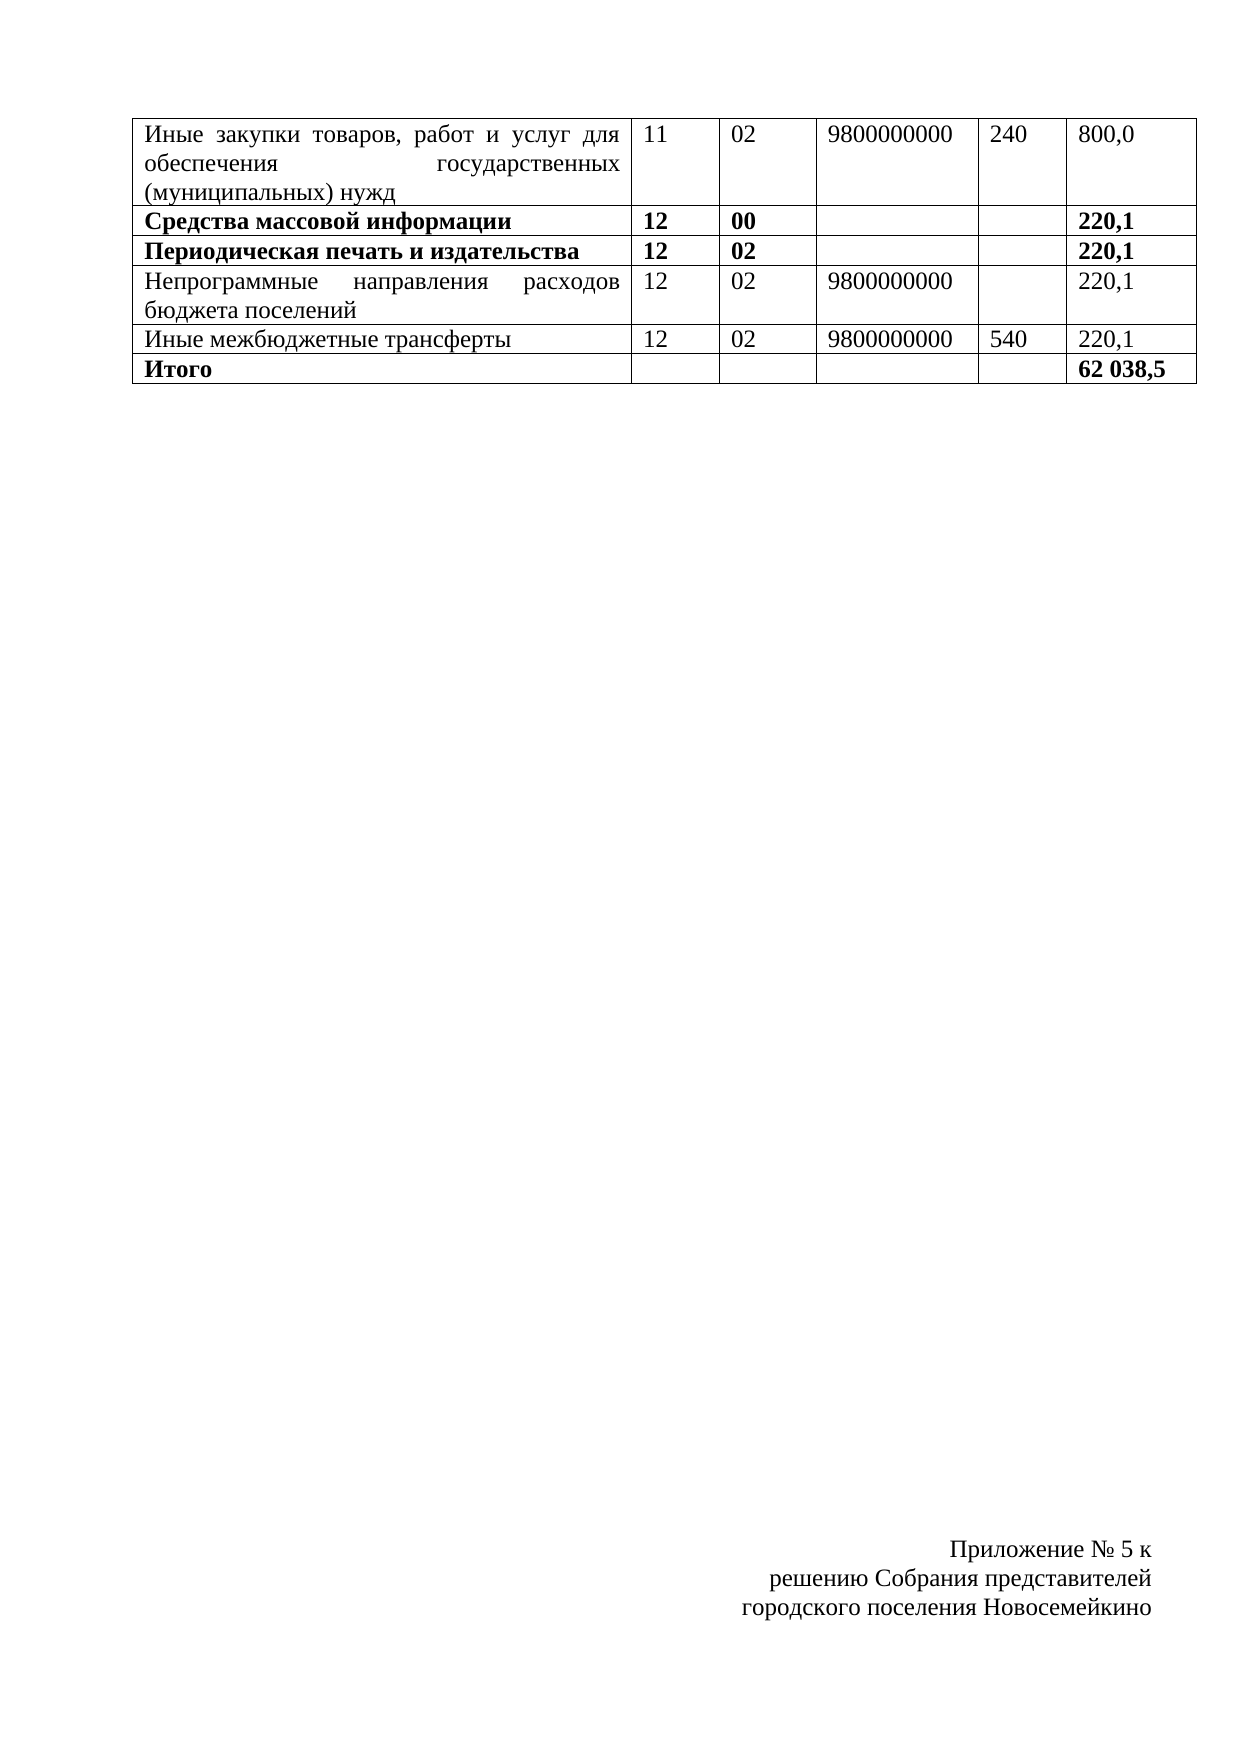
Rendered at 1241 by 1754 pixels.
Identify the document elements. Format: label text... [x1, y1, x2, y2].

table_cell 12 [632, 325, 719, 353]
table_cell 9800000000 [817, 119, 978, 205]
table_cell [720, 354, 816, 383]
table_cell [817, 206, 978, 235]
table_cell 02 [720, 119, 816, 205]
table_cell [817, 354, 978, 383]
table_cell [979, 236, 1066, 265]
table_cell 02 [720, 236, 816, 265]
text решению Собрания представителей [561, 1563, 1152, 1592]
table_cell 220,1 [1067, 266, 1196, 323]
table_cell 62 038,5 [1067, 354, 1196, 383]
table_cell 240 [979, 119, 1066, 205]
table_cell 220,1 [1067, 236, 1196, 265]
table_cell [979, 206, 1066, 235]
table_cell 220,1 [1067, 206, 1196, 235]
table_cell 12 [632, 206, 719, 235]
text городского поселения Новосемейкино [561, 1592, 1152, 1620]
table_cell 9800000000 [817, 266, 978, 323]
table_cell 540 [979, 325, 1066, 353]
table_cell 12 [632, 236, 719, 265]
table_cell 02 [720, 266, 816, 323]
table_cell Непрограммные направления расходов бюджета поселений [133, 266, 631, 323]
table_cell 220,1 [1067, 325, 1196, 353]
table_cell 12 [632, 266, 719, 323]
table_cell 02 [720, 325, 816, 353]
table_cell Итого [133, 354, 631, 383]
table_cell 800,0 [1067, 119, 1196, 205]
table_cell 11 [632, 119, 719, 205]
text Приложение № 5 к [561, 1534, 1152, 1563]
table_cell [979, 266, 1066, 323]
table_cell [817, 236, 978, 265]
table_cell 00 [720, 206, 816, 235]
table_cell [632, 354, 719, 383]
table_cell Иные межбюджетные трансферты [133, 325, 631, 353]
table_cell Средства массовой информации [133, 206, 631, 235]
table_cell [979, 354, 1066, 383]
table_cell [133, 119, 631, 205]
table_cell 9800000000 [817, 325, 978, 353]
table_cell Периодическая печать и издательства [133, 236, 631, 265]
